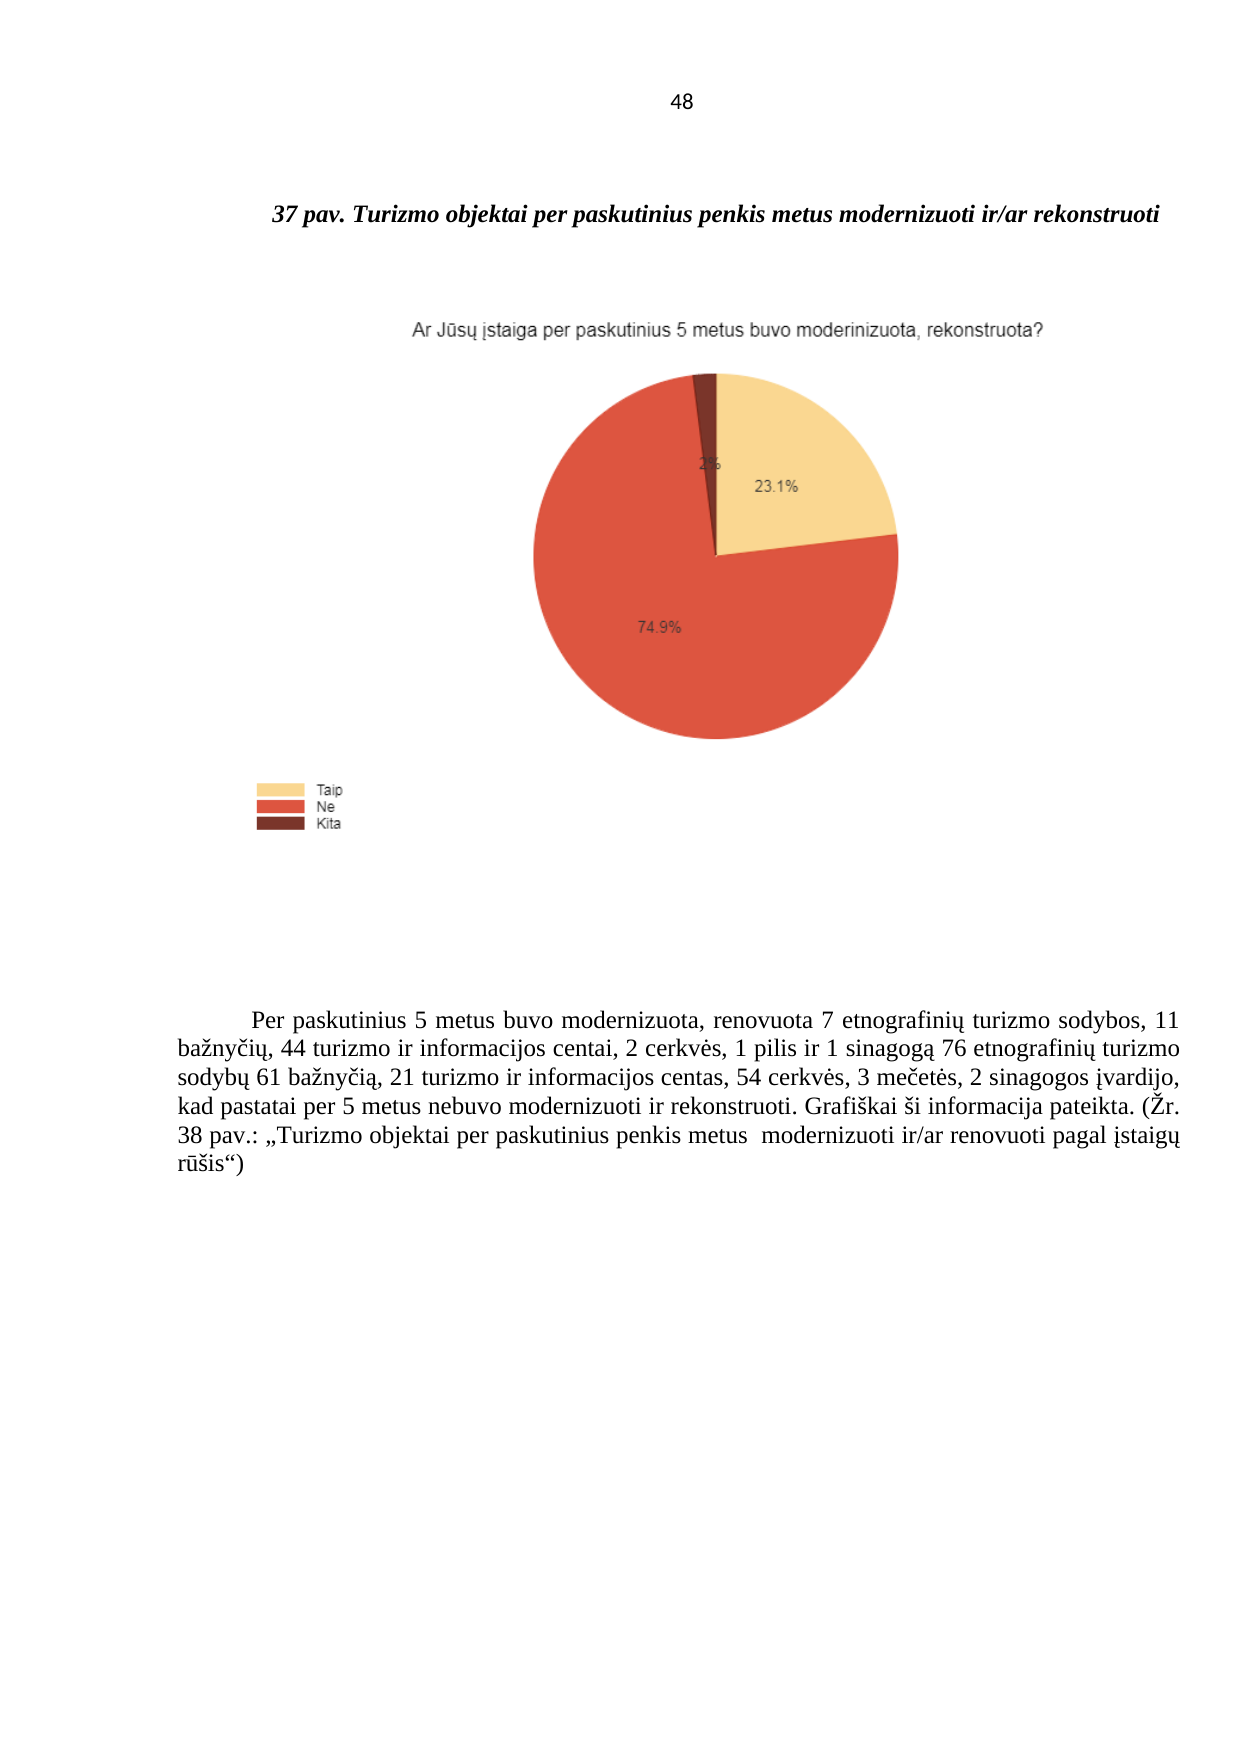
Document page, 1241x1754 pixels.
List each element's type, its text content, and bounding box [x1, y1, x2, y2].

picture [251, 277, 1181, 898]
text 37 pav. Turizmo objektai per paskutinius penkis metus modernizuoti ir/ar rekonstruoti [177, 199, 1181, 228]
text Per paskutinius 5 metus buvo modernizuota, renovuota 7 etnografinių turizmo sodybos, 11 bažnyčių, 44 turizmo ir informacijos centai, 2 cerkvės, 1 pilis ir 1 sinagogą 76 etnografinių turizmo sodybų 61 bažnyčią, 21 turizmo ir informacijos centas, 54 cerkvės, 3 mečetės, 2 sinagogos įvardijo, kad pastatai per 5 metus nebuvo modernizuoti ir rekonstruoti. Grafiškai ši informacija pateikta. (Žr. 38 pav.: „Turizmo objektai per paskutinius penkis metus modernizuoti ir/ar renovuoti pagal įstaigų rūšis“) [177, 1005, 1181, 1177]
